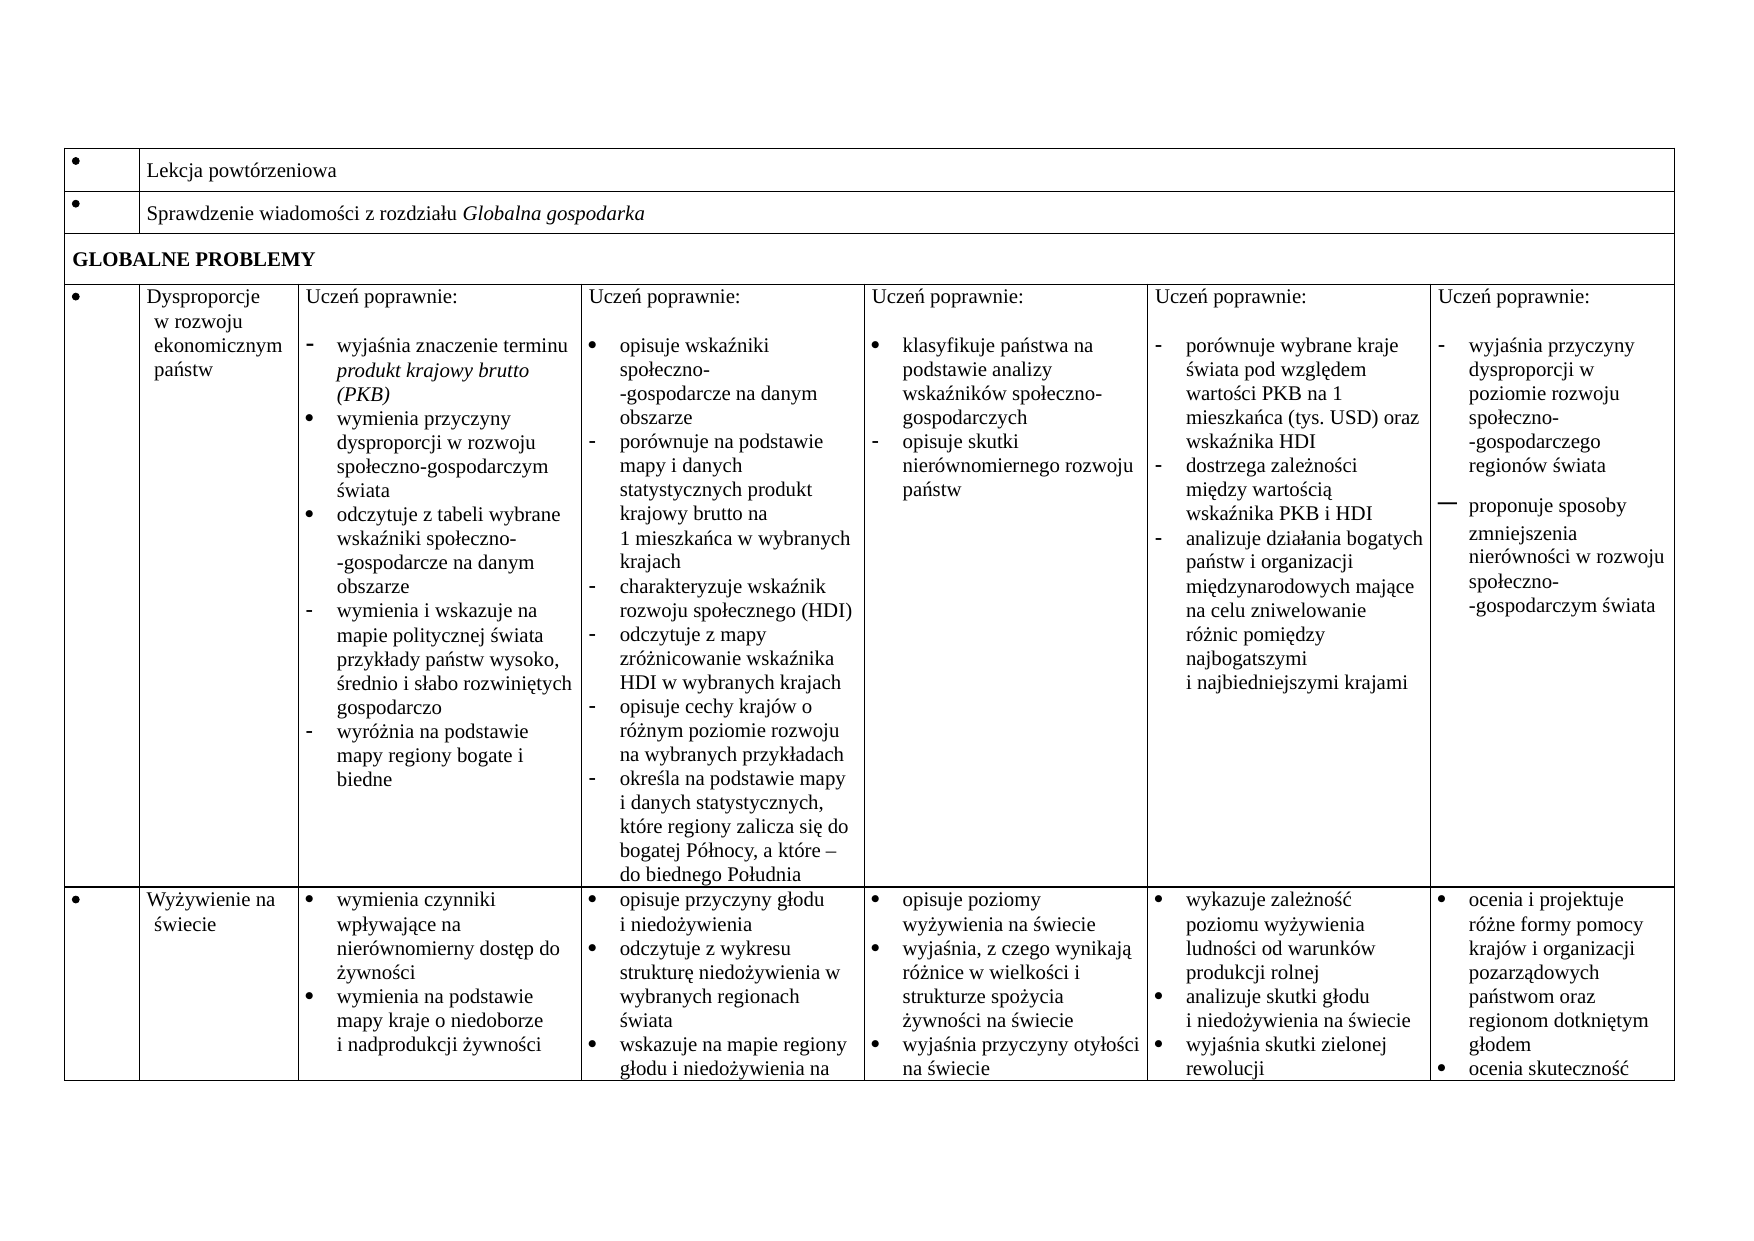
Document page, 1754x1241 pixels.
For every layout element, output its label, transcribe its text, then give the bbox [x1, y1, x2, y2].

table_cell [865, 888, 1147, 1080]
table_cell Globalne problemy [65, 234, 1674, 283]
table_cell Dysproporcje w rozwoju ekonomicznym państw [140, 285, 298, 886]
table_cell Uczeń poprawnie: wyjaśnia znaczenie terminu produkt krajowy brutto (PKB) wymienia przyczyny dysproporcji w rozwoju społeczno-gospodarczym świata odczytuje z tabeli wybrane wskaźniki społeczno- -gospodarcze na danym obszarze wymienia i wskazuje na mapie politycznej świata przykłady państw wysoko, średnio i słabo rozwiniętych gospodarczo wyróżnia na podstawie mapy regiony bogate i biedne [299, 285, 581, 886]
table_cell Uczeń poprawnie: porównuje wybrane kraje świata pod względem wartości PKB na 1 mieszkańca (tys. USD) oraz wskaźnika HDI dostrzega zależności między wartością wskaźnika PKB i HDI analizuje działania bogatych państw i organizacji międzynarodowych mające na celu zniwelowanie różnic pomiędzy najbogatszymi i najbiedniejszymi krajami [1148, 285, 1430, 886]
table_cell Uczeń poprawnie: klasyfikuje państwa na podstawie analizy wskaźników społeczno-gospodarczych opisuje skutki nierównomiernego rozwoju państw [865, 285, 1147, 886]
table_cell [65, 285, 139, 886]
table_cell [1148, 888, 1430, 1080]
table_cell Uczeń poprawnie: wyjaśnia przyczyny dysproporcji w poziomie rozwoju społeczno- -gospodarczego regionów świata proponuje sposoby zmniejszenia nierówności w rozwoju społeczno- -gospodarczym świata [1431, 285, 1674, 886]
table_cell Lekcja powtórzeniowa [140, 149, 1674, 191]
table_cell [140, 888, 298, 1080]
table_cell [582, 888, 864, 1080]
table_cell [299, 888, 581, 1080]
table_cell [65, 888, 139, 1080]
table_cell Sprawdzenie wiadomości z rozdziału Globalna gospodarka [140, 192, 1674, 233]
table_cell Uczeń poprawnie: opisuje wskaźniki społeczno- -gospodarcze na danym obszarze porównuje na podstawie mapy i danych statystycznych produkt krajowy brutto na 1 mieszkańca w wybranych krajach charakteryzuje wskaźnik rozwoju społecznego (HDI) odczytuje z mapy zróżnicowanie wskaźnika HDI w wybranych krajach opisuje cechy krajów o różnym poziomie rozwoju na wybranych przykładach określa na podstawie mapy i danych statystycznych, które regiony zalicza się do bogatej Północy, a które – do biednego Południa [582, 285, 864, 886]
table_cell [65, 149, 139, 191]
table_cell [1431, 888, 1674, 1080]
table_cell [65, 192, 139, 233]
